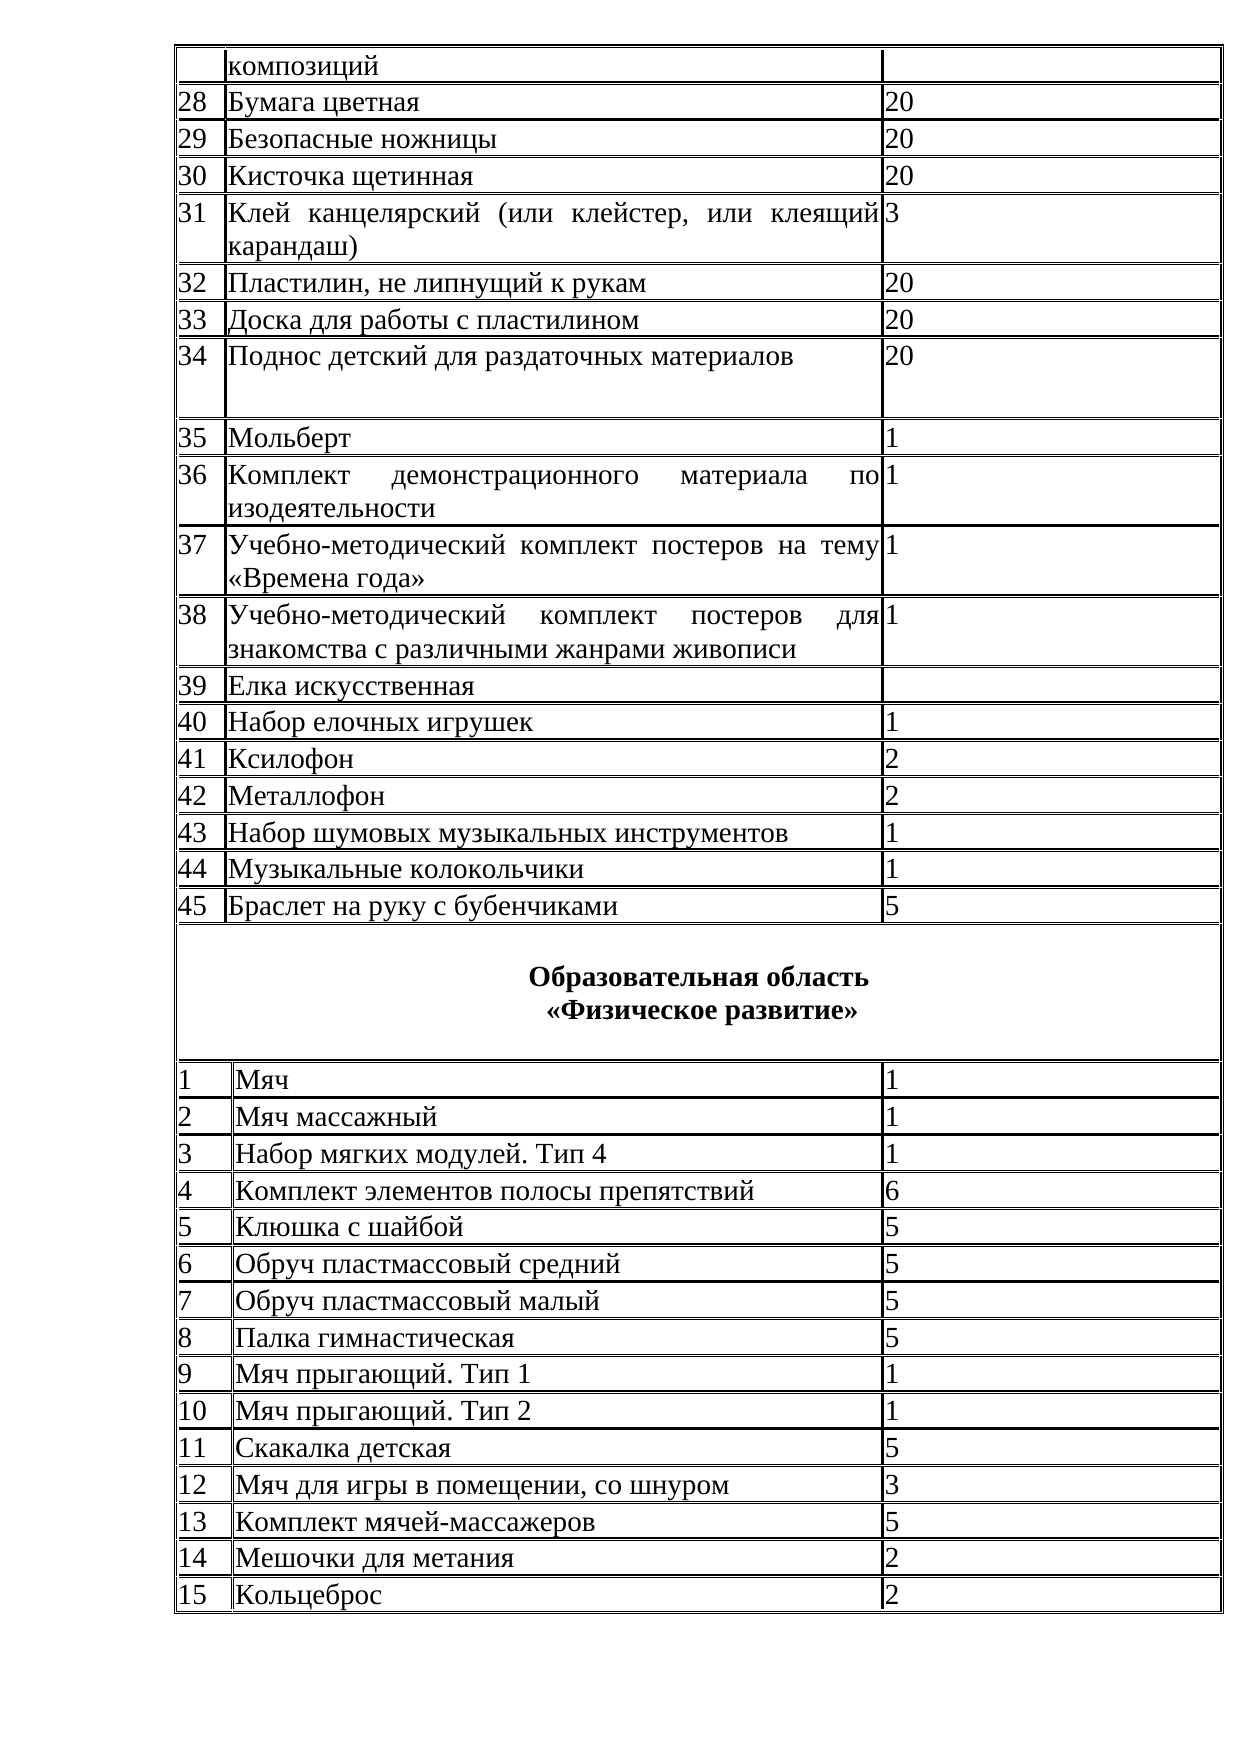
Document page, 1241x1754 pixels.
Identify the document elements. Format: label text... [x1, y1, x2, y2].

table_cell Безопасные ножницы [227, 121, 881, 155]
table_cell [884, 665, 1221, 701]
table_cell Браслет на руку с бубенчиками [227, 889, 881, 922]
table_cell 3 [882, 1464, 1222, 1501]
table_cell Пластилин, не липнущий к рукам [227, 265, 881, 298]
table_cell 2 [884, 738, 1221, 775]
table_cell 1 [884, 1059, 1221, 1096]
table_cell 5 [882, 1501, 1222, 1537]
table_cell 14 [177, 1537, 231, 1574]
table_cell 43 [175, 812, 225, 848]
table_cell 6 [177, 1243, 231, 1280]
table_cell 39 [177, 665, 224, 701]
table_cell Набор шумовых музыкальных инструментов [227, 815, 881, 848]
table_cell Мяч массажный [234, 1099, 881, 1133]
table_cell 37 [177, 524, 224, 594]
table_cell 20 [884, 81, 1221, 118]
table_cell 1 [882, 812, 1222, 848]
table_cell Кисточка щетинная [227, 158, 881, 191]
table_cell 32 [175, 262, 225, 298]
table_cell 3 [884, 191, 1221, 262]
table_cell 8 [175, 1317, 232, 1353]
table_cell 12 [175, 1464, 232, 1501]
table_cell 1 [882, 417, 1222, 453]
table_cell 38 [177, 594, 224, 664]
table_cell 2 [177, 1096, 231, 1133]
table_cell 1 [884, 848, 1221, 885]
table_cell Палка гимнастическая [234, 1320, 881, 1353]
table_cell 5 [884, 1280, 1220, 1317]
table_cell 13 [175, 1501, 232, 1537]
table_cell 30 [175, 155, 225, 191]
table_cell 7 [177, 1280, 231, 1317]
table_cell 5 [884, 885, 1221, 922]
table_cell Учебно-методический комплект постеров на тему «Времена года» [227, 527, 881, 594]
table_cell 4 [177, 1170, 231, 1206]
table_cell Мольберт [227, 420, 881, 453]
table_cell 44 [177, 848, 224, 885]
table_cell Клюшка с шайбой [234, 1210, 881, 1243]
table_cell 35 [175, 417, 225, 453]
table_cell Клей канцелярский (или клейстер, или клеящий карандаш) [227, 195, 881, 262]
table_cell Комплект мячей-массажеров [234, 1504, 881, 1537]
table_cell 15 [177, 1574, 232, 1611]
table_cell Мяч прыгающий. Тип 2 [234, 1394, 881, 1427]
table_cell Учебно-методический комплект постеров для знакомства с различными жанрами живописи [227, 598, 881, 664]
table_cell 1 [884, 1096, 1220, 1133]
table_cell Ксилофон [227, 742, 881, 775]
table_cell 28 [177, 81, 224, 118]
table_cell 33 [177, 299, 224, 335]
table_cell 5 [882, 1317, 1222, 1353]
table_cell 20 [884, 299, 1221, 335]
table_cell 5 [884, 1206, 1221, 1243]
table_cell 1 [884, 524, 1220, 594]
table_cell 1 [177, 1059, 231, 1096]
table_cell Мяч для игры в помещении, со шнуром [234, 1467, 881, 1501]
table_cell 2 [882, 1574, 1221, 1611]
table_cell Бумага цветная [227, 85, 881, 118]
table_cell 1 [884, 1133, 1222, 1169]
table_cell Комплект элементов полосы препятствий [234, 1173, 881, 1206]
table_cell Комплект демонстрационного материала по изодеятельности [227, 457, 881, 524]
table_cell Образовательная область «Физическое развитие» [175, 922, 1222, 1059]
table_cell Обруч пластмассовый малый [234, 1283, 881, 1317]
table_cell 10 [177, 1390, 231, 1427]
table_cell 1 [884, 454, 1221, 524]
table_cell 1 [884, 701, 1221, 738]
table_cell 29 [175, 118, 224, 155]
table_cell 9 [177, 1354, 231, 1390]
table_cell Мяч прыгающий. Тип 1 [234, 1357, 881, 1390]
table_cell Набор елочных игрушек [227, 705, 881, 738]
table_cell 45 [177, 885, 224, 922]
table_cell 11 [177, 1427, 231, 1464]
table_cell Поднос детский для раздаточных материалов [227, 339, 881, 417]
table_cell 20 [882, 48, 1220, 81]
table_cell 20 [882, 262, 1222, 298]
table_cell 20 [882, 155, 1222, 191]
table_cell Кольцеброс [233, 1578, 882, 1611]
table_cell 40 [177, 701, 224, 738]
table_cell 5 [884, 1243, 1221, 1280]
table_cell Доска для работы с пластилином [227, 302, 881, 335]
table_cell 41 [177, 738, 224, 775]
table_cell 1 [884, 594, 1221, 664]
table_cell 20 [884, 118, 1222, 155]
table_cell 31 [177, 191, 224, 262]
table_cell 1 [884, 1390, 1221, 1427]
table_cell 6 [884, 1170, 1221, 1206]
table_cell Скакалка детская [234, 1430, 881, 1464]
table_cell 5 [177, 1206, 231, 1243]
table_cell Мяч [234, 1063, 881, 1096]
table_cell Мешочки для метания [234, 1541, 881, 1574]
table_cell Музыкальные колокольчики [227, 852, 881, 885]
table_cell 2 [884, 1537, 1221, 1574]
table_cell 34 [177, 335, 224, 417]
table_cell 1 [884, 1354, 1221, 1390]
table_cell 42 [175, 775, 225, 812]
table_cell 2 [882, 775, 1222, 812]
table_cell 5 [884, 1427, 1220, 1464]
table_cell 3 [175, 1133, 231, 1169]
table_cell 36 [177, 454, 224, 524]
table_cell 20 [884, 335, 1221, 417]
table_cell Елка искусственная [227, 668, 881, 701]
table_cell Обруч пластмассовый средний [234, 1247, 881, 1280]
table_cell Набор мягких модулей. Тип 4 [234, 1136, 881, 1169]
table_cell 27 [177, 48, 225, 81]
table_cell Металлофон [227, 778, 881, 812]
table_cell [225, 48, 882, 81]
